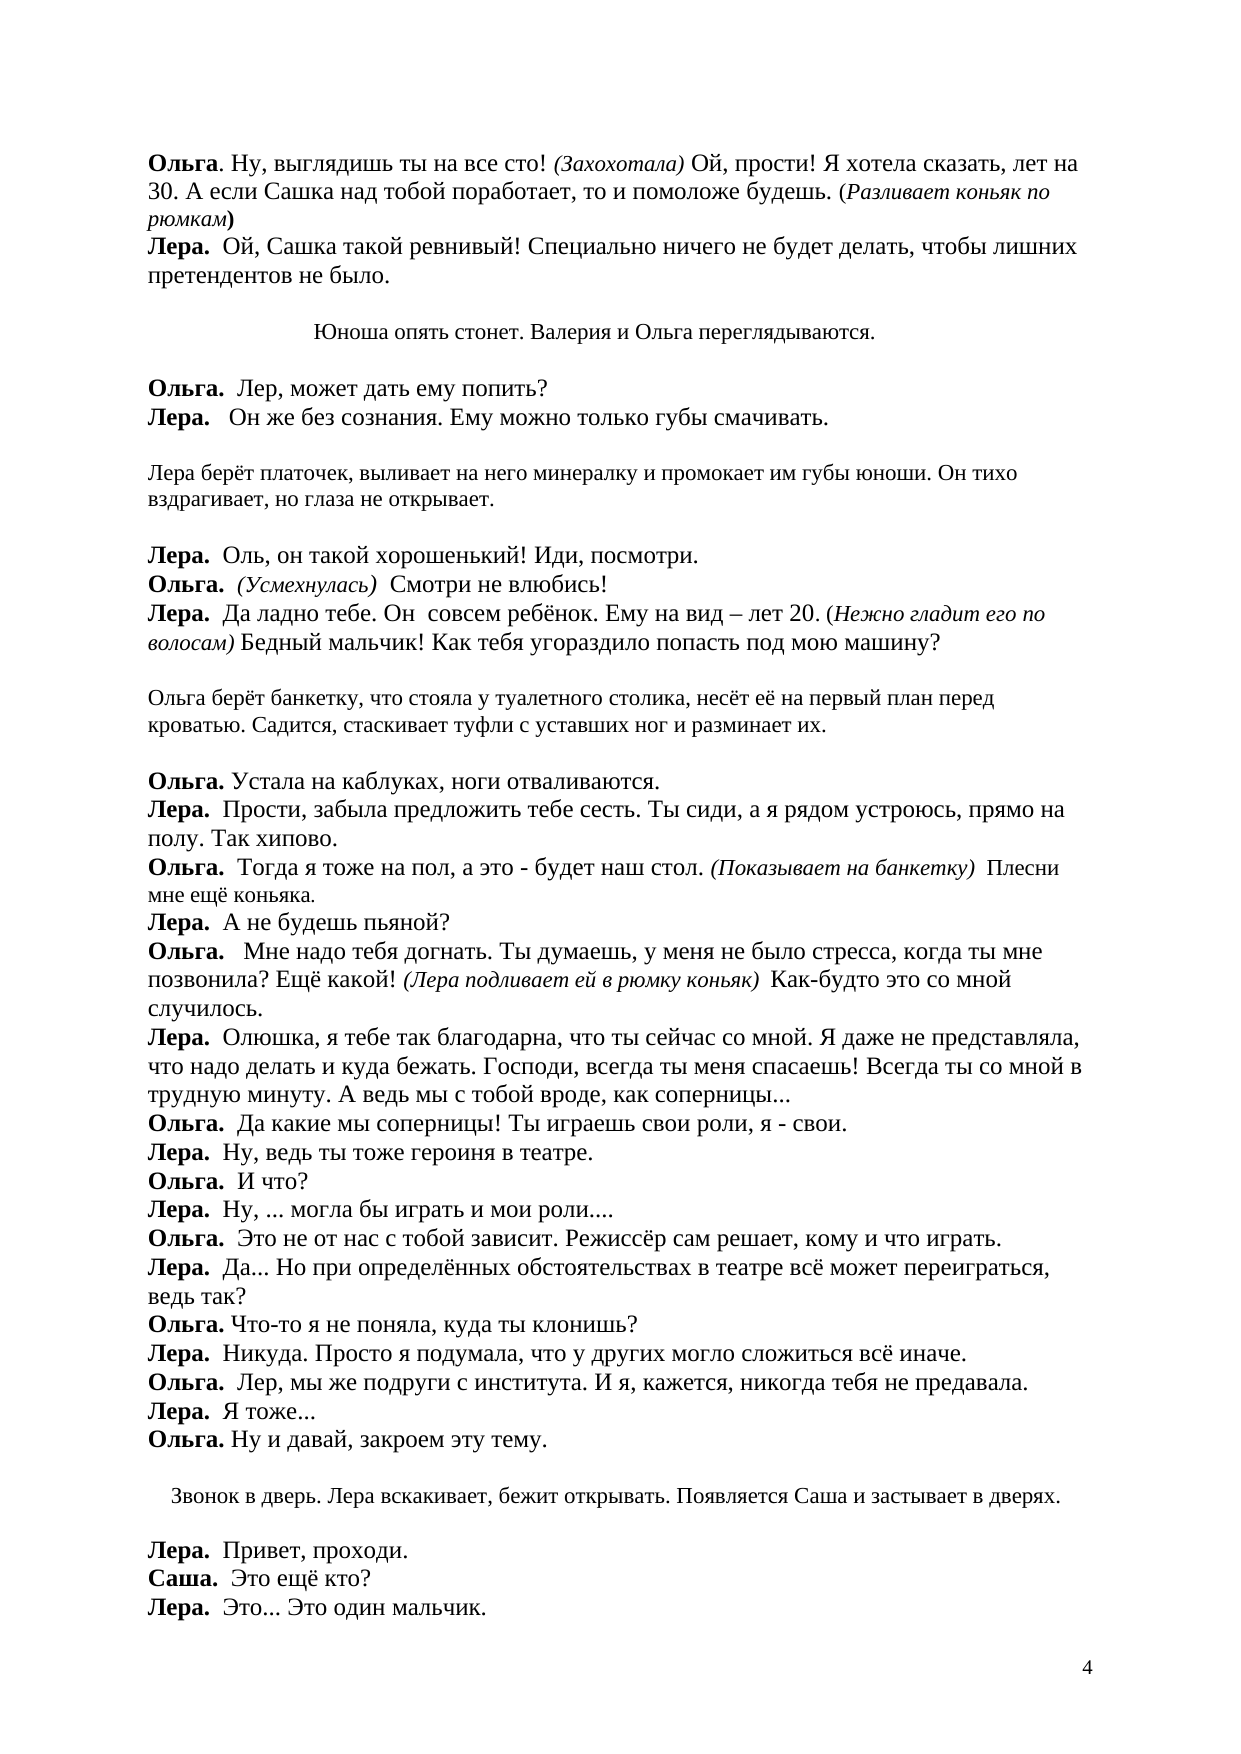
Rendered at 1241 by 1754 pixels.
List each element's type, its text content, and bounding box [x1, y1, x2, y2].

text Лера берёт платочек, выливает на него минералку и промокает им губы юноши. Он тихо вздрагивает, но глаза не открывает. [148, 459, 1093, 512]
text Лера. Это... Это один мальчик. [148, 1592, 1093, 1621]
text Ольга. Да какие мы соперницы! Ты играешь свои роли, я - свои. [148, 1108, 1093, 1137]
text Ольга. И что? [148, 1166, 1093, 1194]
text Лера. Привет, проходи. [148, 1535, 1093, 1563]
text Ольга. Ну, выглядишь ты на все сто! (Захохотала) Ой, прости! Я хотела сказать, лет на 30. А если Сашка над тобой поработает, то и помоложе будешь. (Разливает коньяк по рюмкам) [148, 148, 1093, 231]
text Лера. А не будешь пьяной? [148, 907, 1093, 936]
text Лера. Ой, Сашка такой ревнивый! Специально ничего не будет делать, чтобы лишних претендентов не было. [148, 231, 1093, 289]
text Лера. Ну, ... могла бы играть и мои роли.... [148, 1194, 1093, 1223]
text Лера. Олюшка, я тебе так благодарна, что ты сейчас со мной. Я даже не представляла, что надо делать и куда бежать. Господи, всегда ты меня спасаешь! Всегда ты со мной в трудную минуту. А ведь мы с тобой вроде, как соперницы... [148, 1022, 1093, 1108]
text Лера. Да... Но при определённых обстоятельствах в театре всё может переиграться, ведь так? [148, 1252, 1093, 1309]
text Ольга. Устала на каблуках, ноги отваливаются. [148, 766, 1093, 794]
text Лера. Оль, он такой хорошенький! Иди, посмотри. [148, 541, 1093, 569]
text Ольга. Мне надо тебя догнать. Ты думаешь, у меня не было стресса, когда ты мне позвонила? Ещё какой! (Лера подливает ей в рюмку коньяк) Как-будто это со мной случилось. [148, 936, 1093, 1022]
text Ольга. Это не от нас с тобой зависит. Режиссёр сам решает, кому и что играть. [148, 1223, 1093, 1252]
text Лера. Прости, забыла предложить тебе сесть. Ты сиди, а я рядом устроюсь, прямо на полу. Так хипово. [148, 794, 1093, 852]
text Ольга. Лер, может дать ему попить? [148, 373, 1093, 402]
text Лера. Ну, ведь ты тоже героиня в театре. [148, 1137, 1093, 1166]
text Лера. Он же без сознания. Ему можно только губы смачивать. [148, 402, 1093, 430]
text Ольга. Лер, мы же подруги с института. И я, кажется, никогда тебя не предавала. [148, 1367, 1093, 1396]
text Звонок в дверь. Лера вскакивает, бежит открывать. Появляется Саша и застывает в дверях. [148, 1482, 1093, 1508]
text Ольга. Тогда я тоже на пол, а это - будет наш стол. (Показывает на банкетку) Плесни мне ещё коньяка. [148, 852, 1093, 907]
text Юноша опять стонет. Валерия и Ольга переглядываются. [148, 318, 1093, 344]
text Ольга. Что-то я не поняла, куда ты клонишь? [148, 1309, 1093, 1338]
text Лера. Я тоже... [148, 1396, 1093, 1424]
text Ольга. (Усмехнулась) Смотри не влюбись! [148, 569, 1093, 598]
text Лера. Да ладно тебе. Он совсем ребёнок. Ему на вид – лет 20. (Нежно гладит его по волосам) Бедный мальчик! Как тебя угораздило попасть под мою машину? [148, 598, 1093, 656]
text Лера. Никуда. Просто я подумала, что у других могло сложиться всё иначе. [148, 1338, 1093, 1367]
text Ольга. Ну и давай, закроем эту тему. [148, 1424, 1093, 1453]
text Ольга берёт банкетку, что стояла у туалетного столика, несёт её на первый план перед кроватью. Садится, стаскивает туфли с уставших ног и разминает их. [148, 684, 1093, 737]
text Саша. Это ещё кто? [148, 1563, 1093, 1592]
